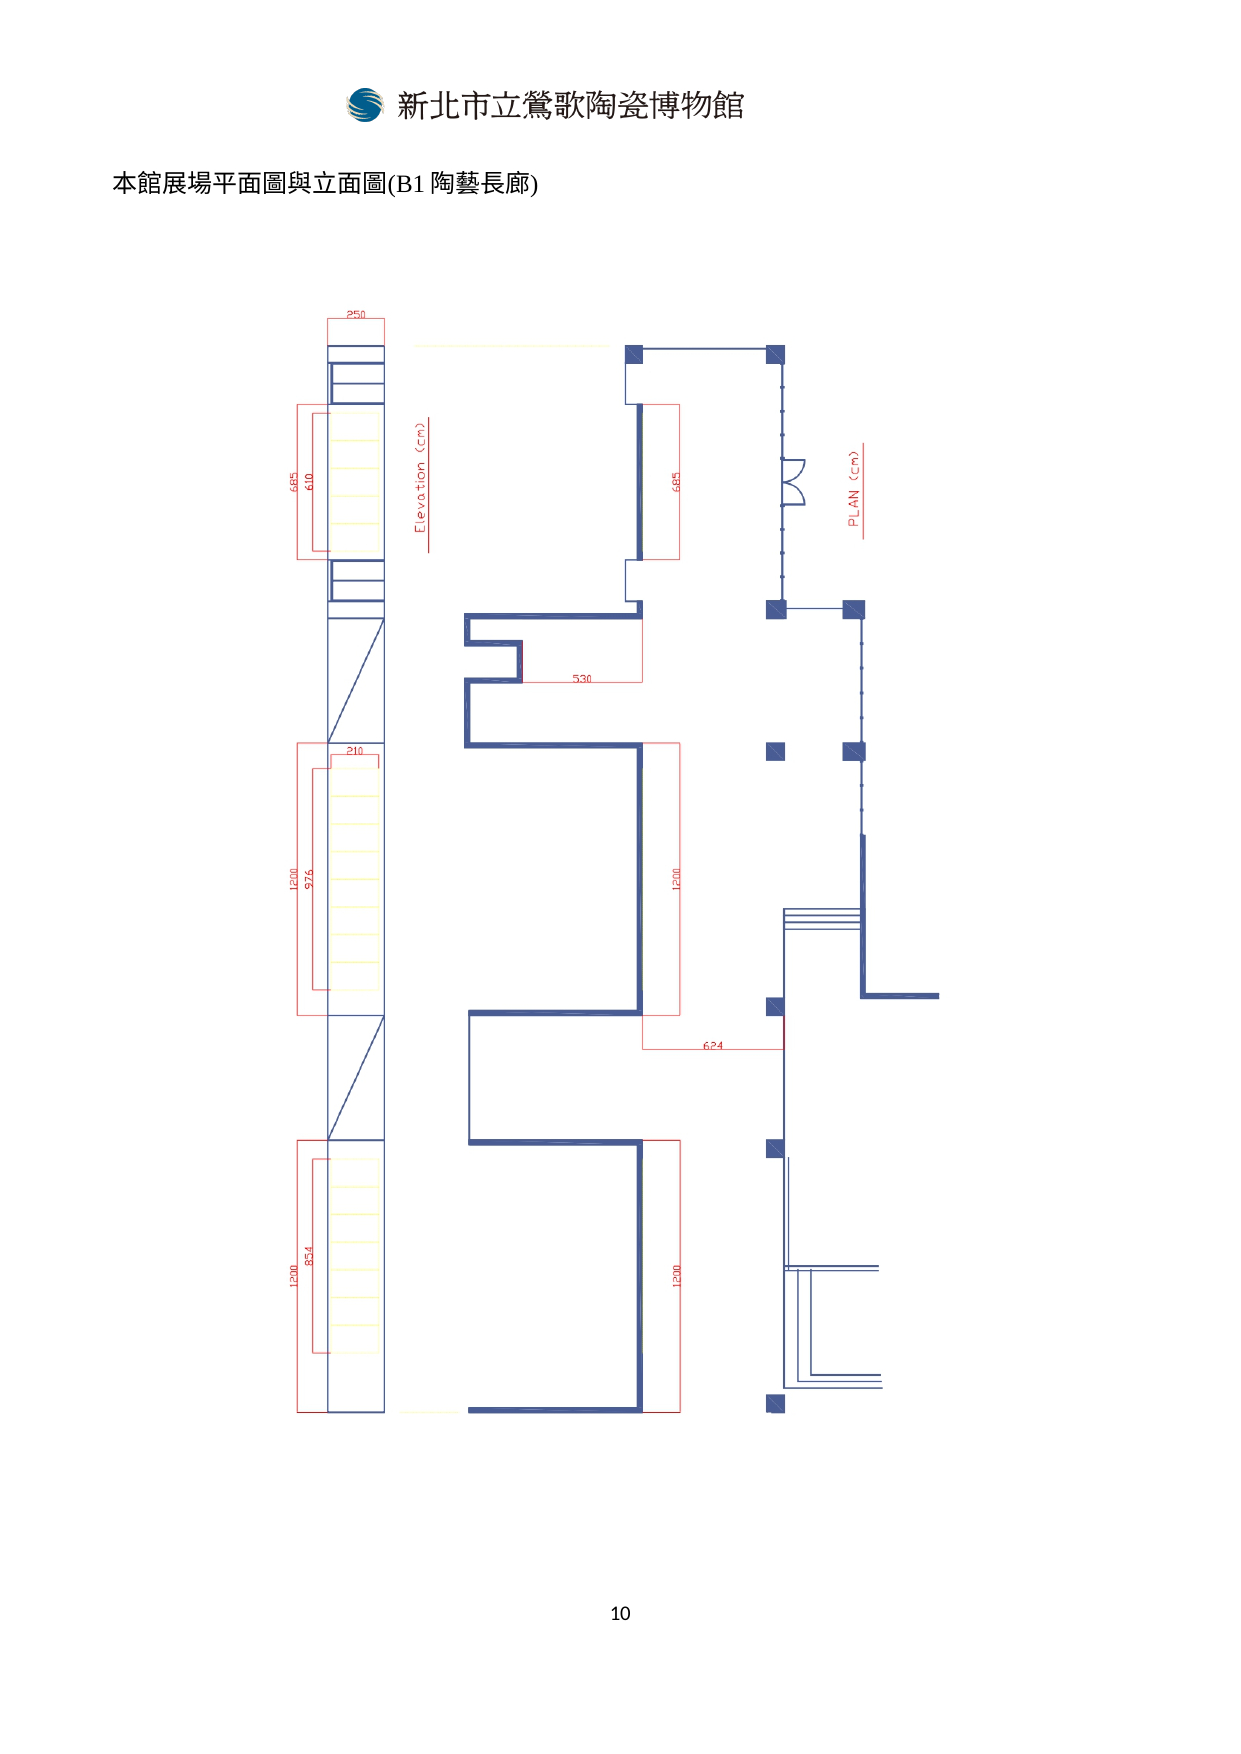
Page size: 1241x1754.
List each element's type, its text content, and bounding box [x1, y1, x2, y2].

picture [346, 88, 359, 122]
text 本館展場平面圖與立面圖(B1陶藝長廊) [112, 162, 1128, 200]
picture [372, 88, 744, 122]
picture [130, 230, 1049, 1531]
